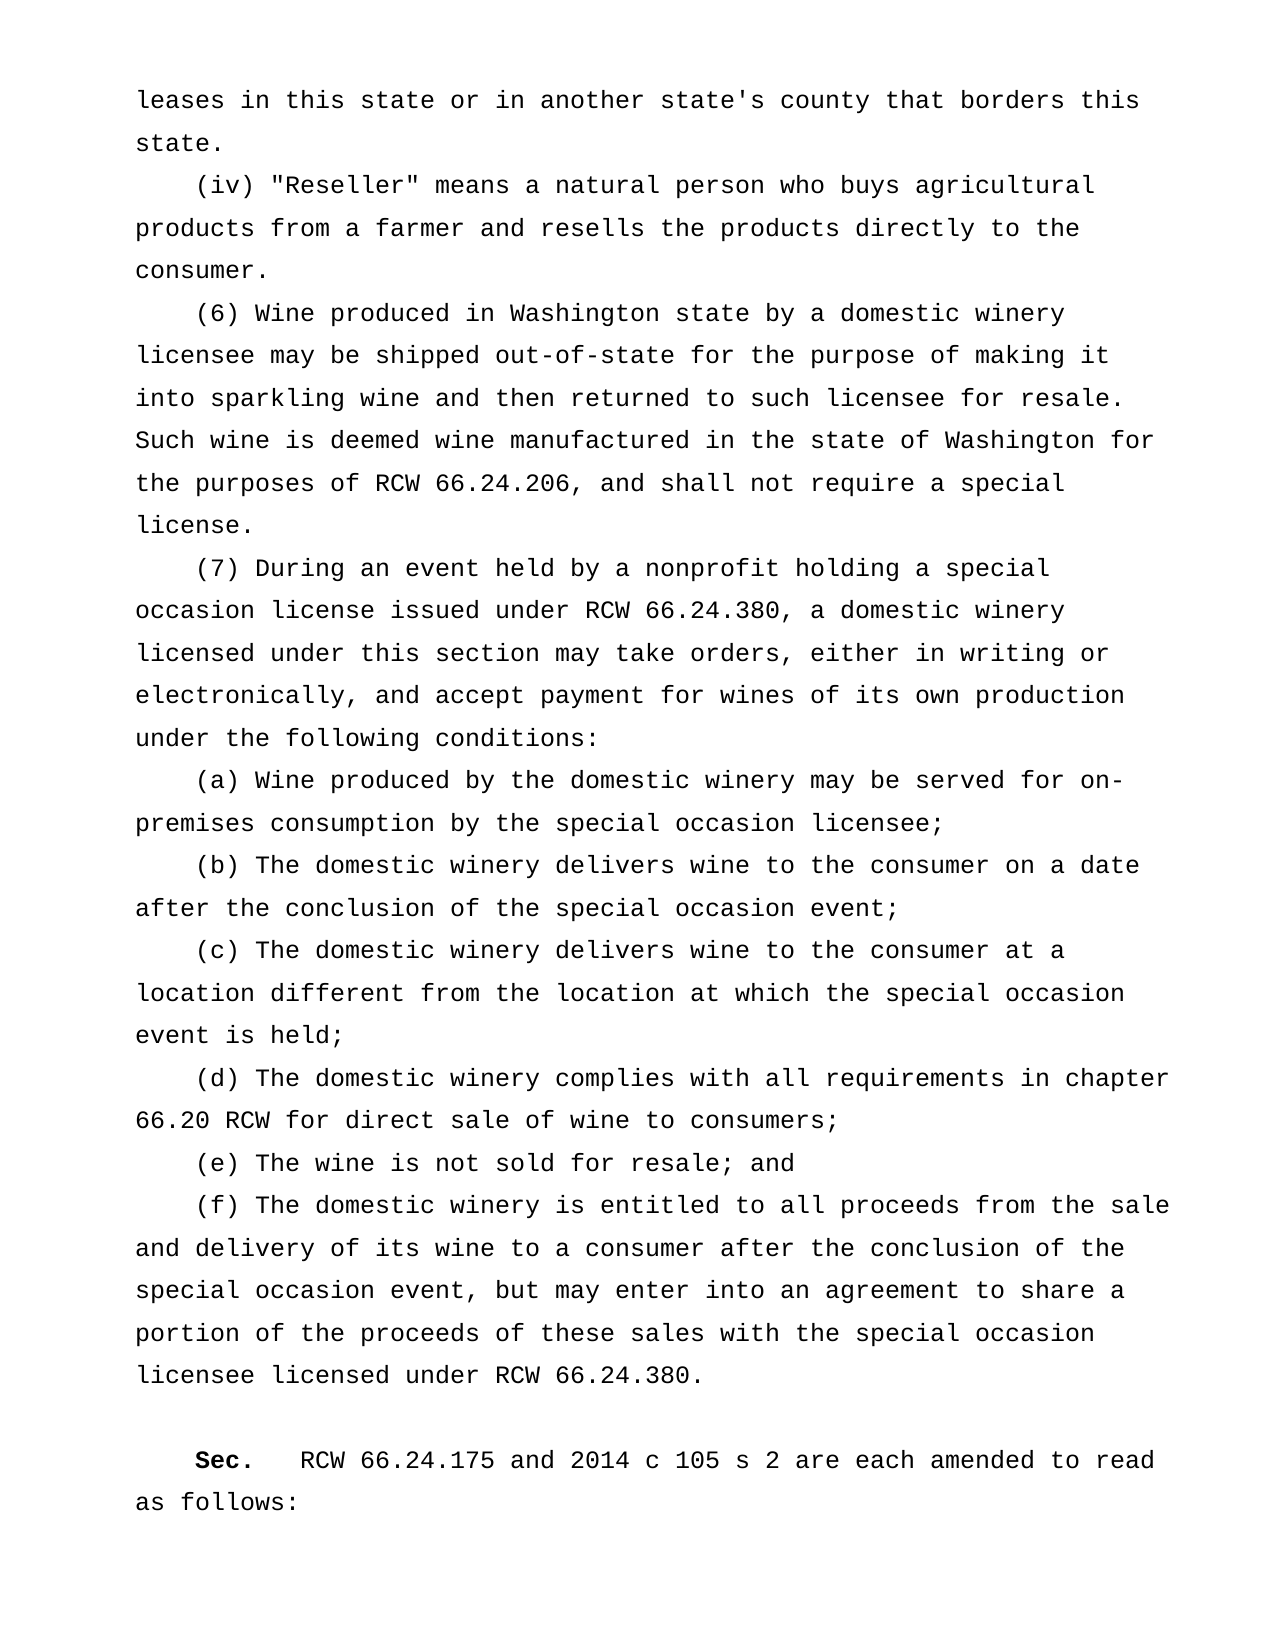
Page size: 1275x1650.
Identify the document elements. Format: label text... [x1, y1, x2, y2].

text (f) The domestic winery is entitled to all proceeds from the sale and delivery of its wine to a consumer after the conclusion of the special occasion event, but may enter into an agreement to share a portion of the proceeds of these sales with the special occasion licensee licensed under RCW 66.24.380. [135, 1180, 1170, 1392]
text (d) The domestic winery complies with all requirements in chapter 66.20 RCW for direct sale of wine to consumers; [135, 1052, 1170, 1137]
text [135, 75, 1170, 160]
text (6) Wine produced in Washington state by a domestic winery licensee may be shipped out-of-state for the purpose of making it into sparkling wine and then returned to such licensee for resale. Such wine is deemed wine manufactured in the state of Washington for the purposes of RCW 66.24.206, and shall not require a special license. [135, 287, 1170, 542]
text (a) Wine produced by the domestic winery may be served for on-premises consumption by the special occasion licensee; [135, 755, 1170, 840]
text Sec. RCW 66.24.175 and 2014 c 105 s 2 are each amended to read as follows: [135, 1434, 1170, 1519]
text (iv) "Reseller" means a natural person who buys agricultural products from a farmer and resells the products directly to the consumer. [135, 160, 1170, 287]
text (b) The domestic winery delivers wine to the consumer on a date after the conclusion of the special occasion event; [135, 840, 1170, 925]
text (7) During an event held by a nonprofit holding a special occasion license issued under RCW 66.24.380, a domestic winery licensed under this section may take orders, either in writing or electronically, and accept payment for wines of its own production under the following conditions: [135, 542, 1170, 755]
text (e) The wine is not sold for resale; and [135, 1137, 1170, 1180]
text (c) The domestic winery delivers wine to the consumer at a location different from the location at which the special occasion event is held; [135, 925, 1170, 1052]
